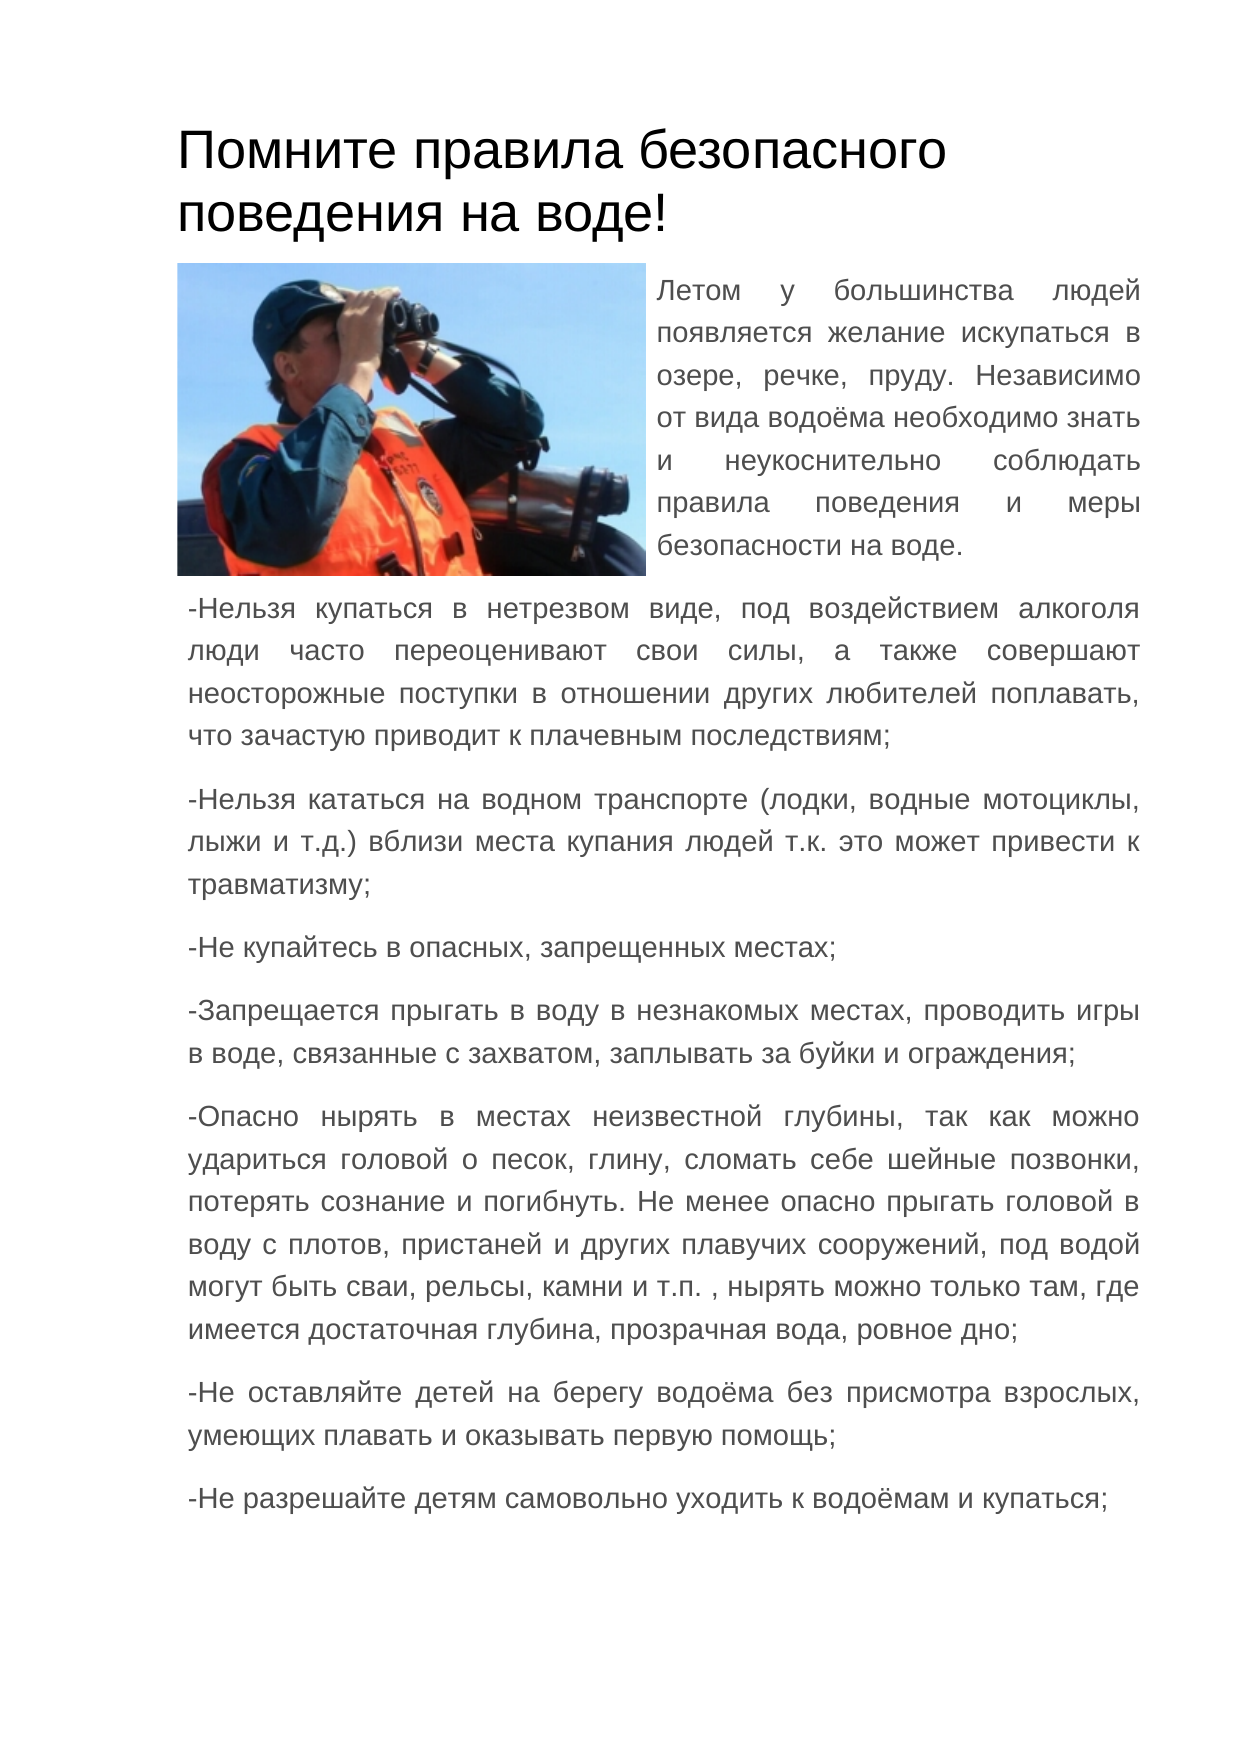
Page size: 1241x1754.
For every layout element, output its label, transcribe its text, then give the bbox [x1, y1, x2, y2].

text -Не оставляйте детей на берегу водоёма без присмотра взрослых, умеющих плавать и оказывать первую помощь; [188, 1366, 1141, 1451]
text -Опасно нырять в местах неизвестной глубины, так как можно удариться головой о песок, глину, сломать себе шейные позвонки, потерять сознание и погибнуть. Не менее опасно прыгать головой в воду с плотов, пристаней и других плавучих сооружений, под водой могут быть сваи, рельсы, камни и т.п. , нырять можно только там, где имеется достаточная глубина, прозрачная вода, ровное дно; [188, 1090, 1141, 1345]
text -Не разрешайте детям самовольно уходить к водоёмам и купаться; [188, 1472, 1141, 1514]
text -Не купайтесь в опасных, запрещенных местах; [188, 921, 1141, 963]
text -Запрещается прыгать в воду в незнакомых местах, проводить игры в воде, связанные с захватом, заплывать за буйки и ограждения; [188, 984, 1141, 1069]
picture [177, 263, 646, 576]
text -Нельзя купаться в нетрезвом виде, под воздействием алкоголя люди часто переоценивают свои силы, а также совершают неосторожные поступки в отношении других любителей поплавать, что зачастую приводит к плачевным последствиям; [188, 582, 1141, 752]
text Помните правила безопасного поведения на воде! [177, 118, 1152, 243]
text Летом у большинства людей появляется желание искупаться в озере, речке, пруду. Независимо от вида водоёма необходимо знать и неукоснительно соблюдать правила поведения и меры безопасности на воде. [646, 263, 1141, 561]
text -Нельзя кататься на водном транспорте (лодки, водные мотоциклы, лыжи и т.д.) вблизи места купания людей т.к. это может привести к травматизму; [188, 773, 1141, 900]
